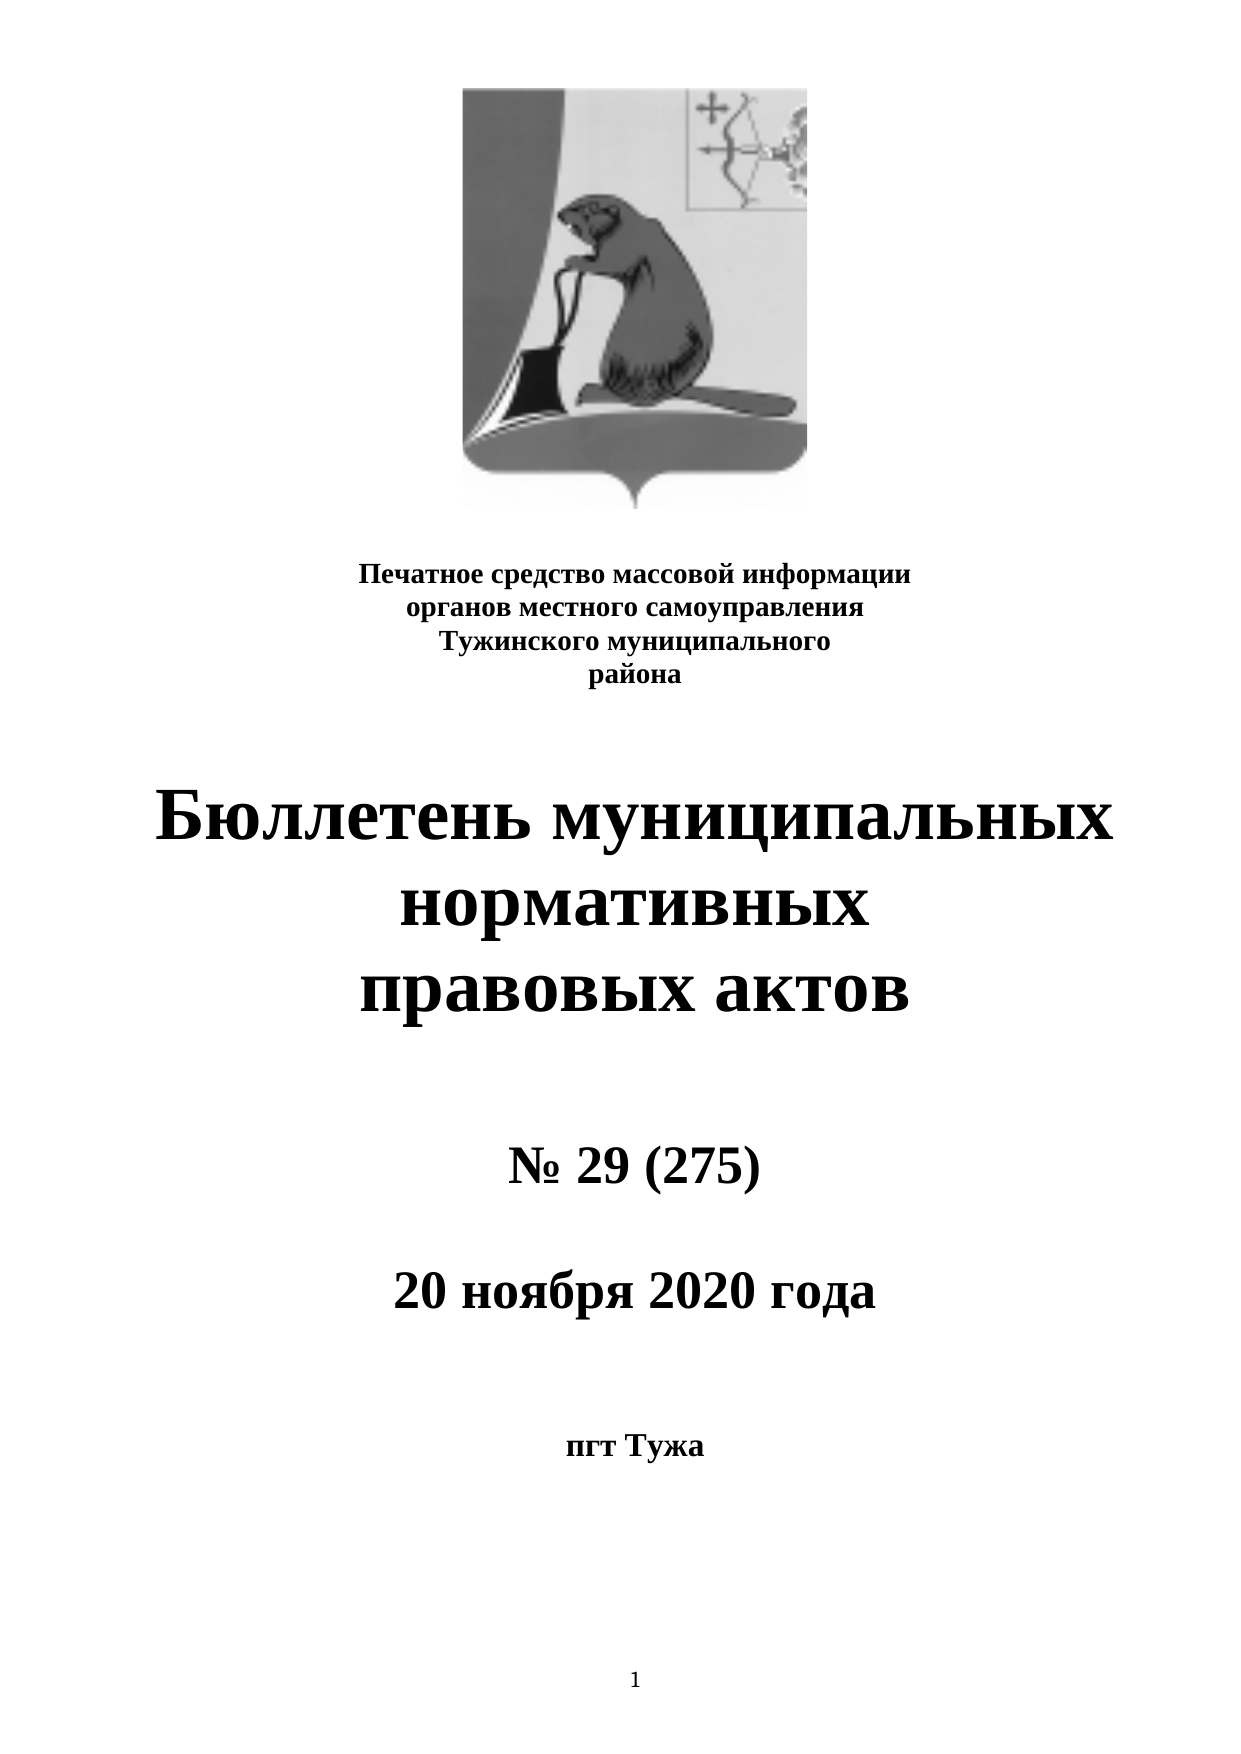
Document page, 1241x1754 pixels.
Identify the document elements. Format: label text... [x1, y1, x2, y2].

text органов местного самоуправления [118, 589, 1152, 623]
text Тужинского муниципального [118, 623, 1152, 656]
text района [118, 656, 1152, 690]
text № 29 (275) [118, 1133, 1152, 1196]
text Печатное средство массовой информации [118, 556, 1152, 589]
text Бюллетень муниципальных нормативных [118, 769, 1152, 942]
text правовых актов [118, 942, 1152, 1028]
text пгт Тужа [118, 1426, 1152, 1464]
text 20 ноября 2020 года [118, 1258, 1152, 1320]
